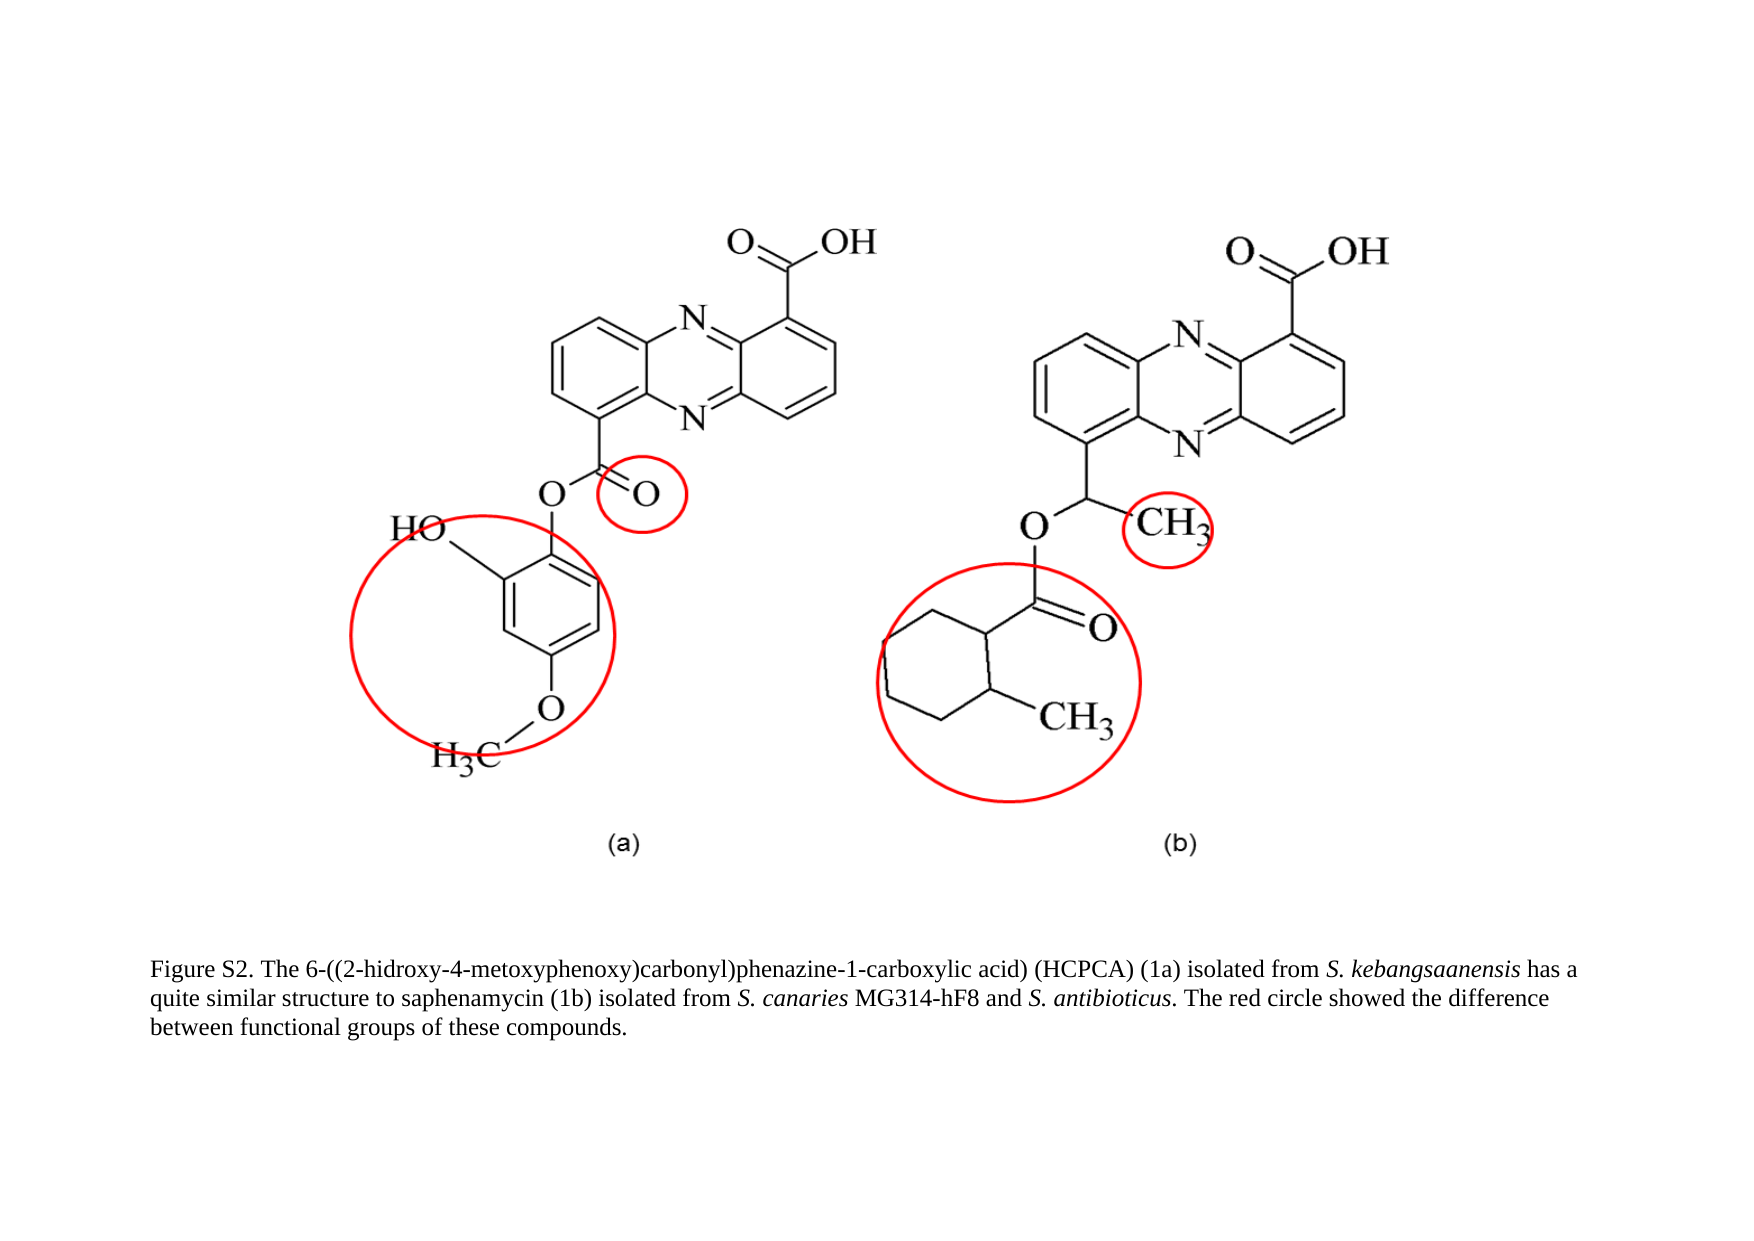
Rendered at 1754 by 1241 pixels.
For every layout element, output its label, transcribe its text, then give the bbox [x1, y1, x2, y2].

text Figure S2. The 6-((2-hidroxy-4-metoxyphenoxy)carbonyl)phenazine-1-carboxylic acid) (HCPCA) (1a) isolated from S. kebangsaanensis has a quite similar structure to saphenamycin (1b) isolated from S. canaries MG314-hF8 and S. antibioticus. The red circle showed the difference between functional groups of these compounds. [150, 954, 1604, 1041]
picture [293, 150, 1461, 898]
